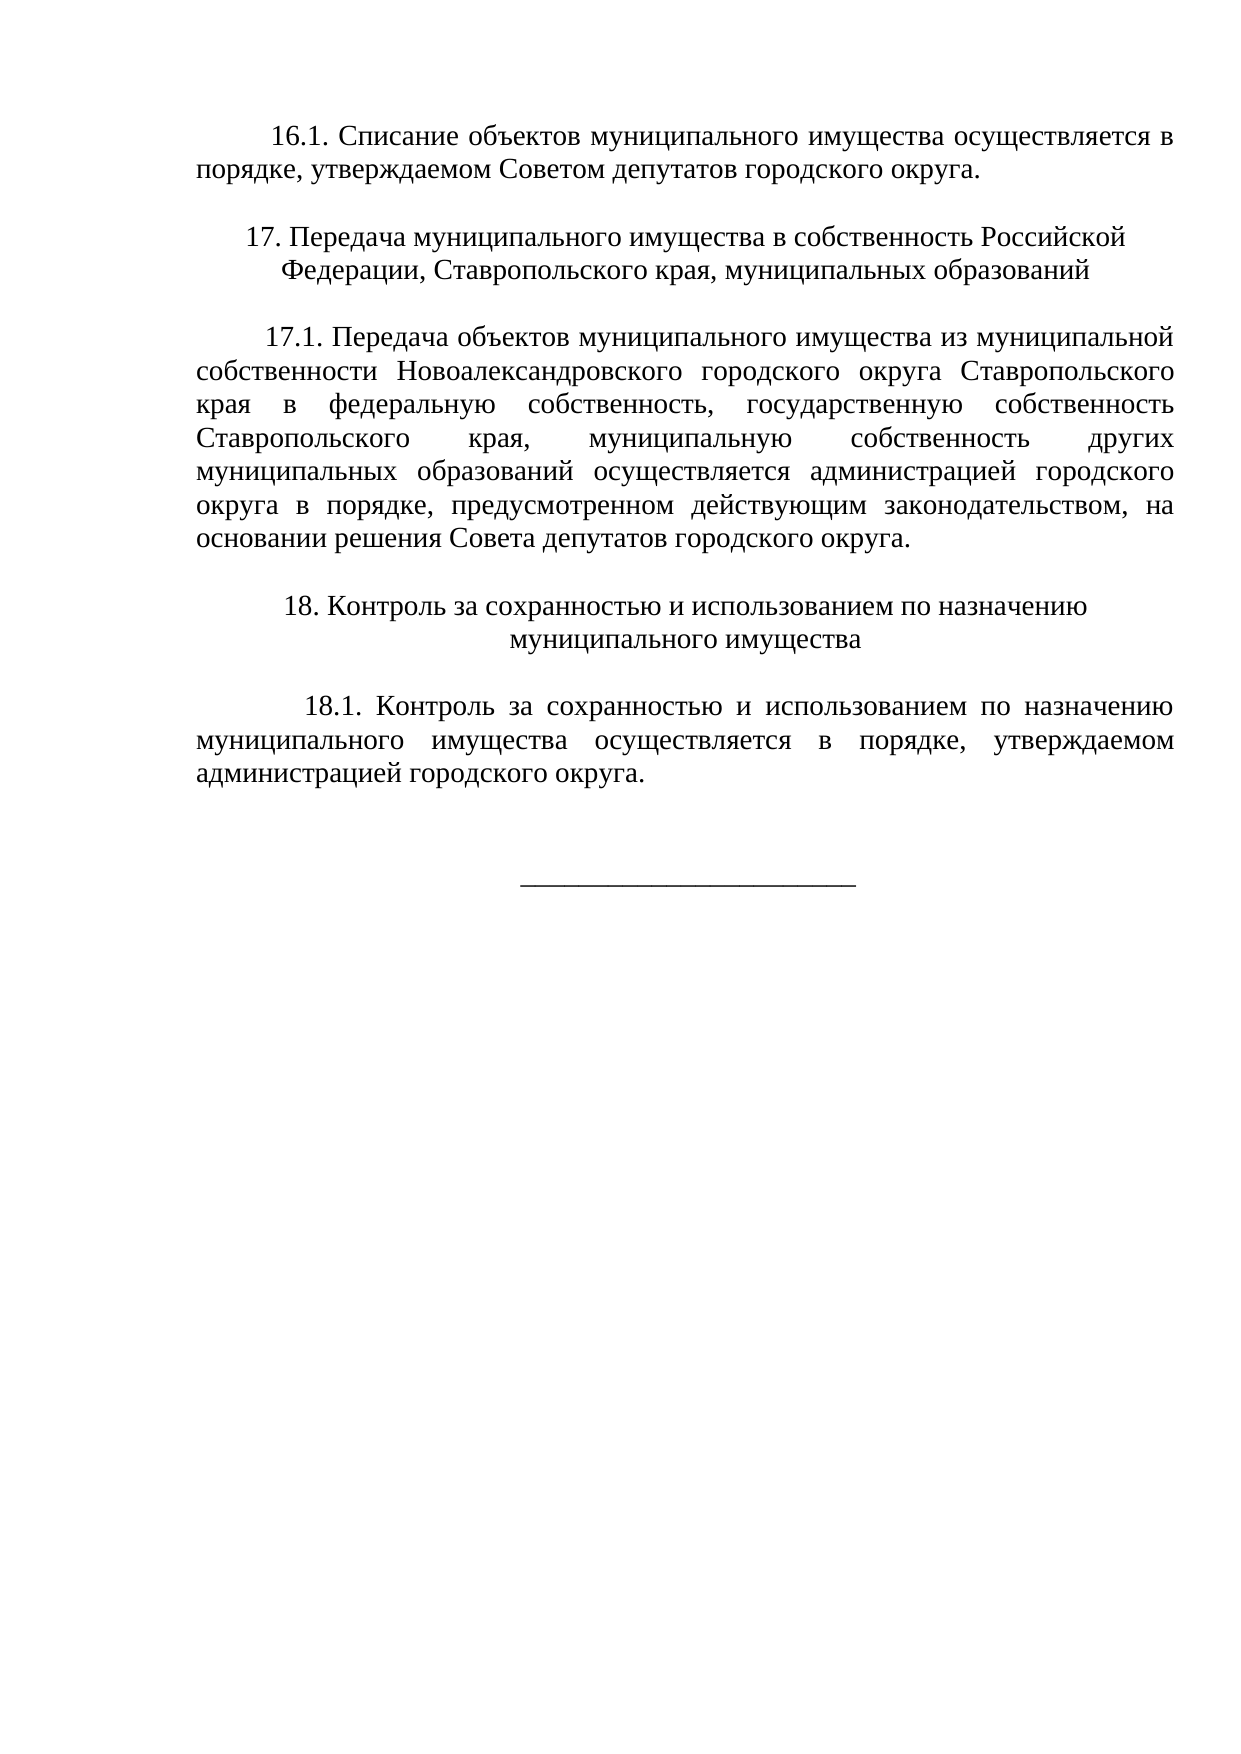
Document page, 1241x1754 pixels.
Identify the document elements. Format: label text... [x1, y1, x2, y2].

text 17.1. Передача объектов муниципального имущества из муниципальной собственности Новоалександровского городского округа Ставропольского края в федеральную собственность, государственную собственность Ставропольского края, муниципальную собственность других муниципальных образований осуществляется администрацией городского округа в порядке, предусмотренном действующим законодательством, на основании решения Совета депутатов городского округа. [196, 319, 1175, 554]
text 17. Передача муниципального имущества в собственность Российской Федерации, Ставропольского края, муниципальных образований [196, 219, 1175, 286]
text 18.1. Контроль за сохранностью и использованием по назначению муниципального имущества осуществляется в порядке, утверждаемом администрацией городского округа. [196, 688, 1175, 789]
text 18. Контроль за сохранностью и использованием по назначению муниципального имущества [196, 588, 1175, 655]
text 16.1. Списание объектов муниципального имущества осуществляется в порядке, утверждаемом Советом депутатов городского округа. [196, 118, 1175, 185]
text _______________________ [201, 856, 1175, 889]
